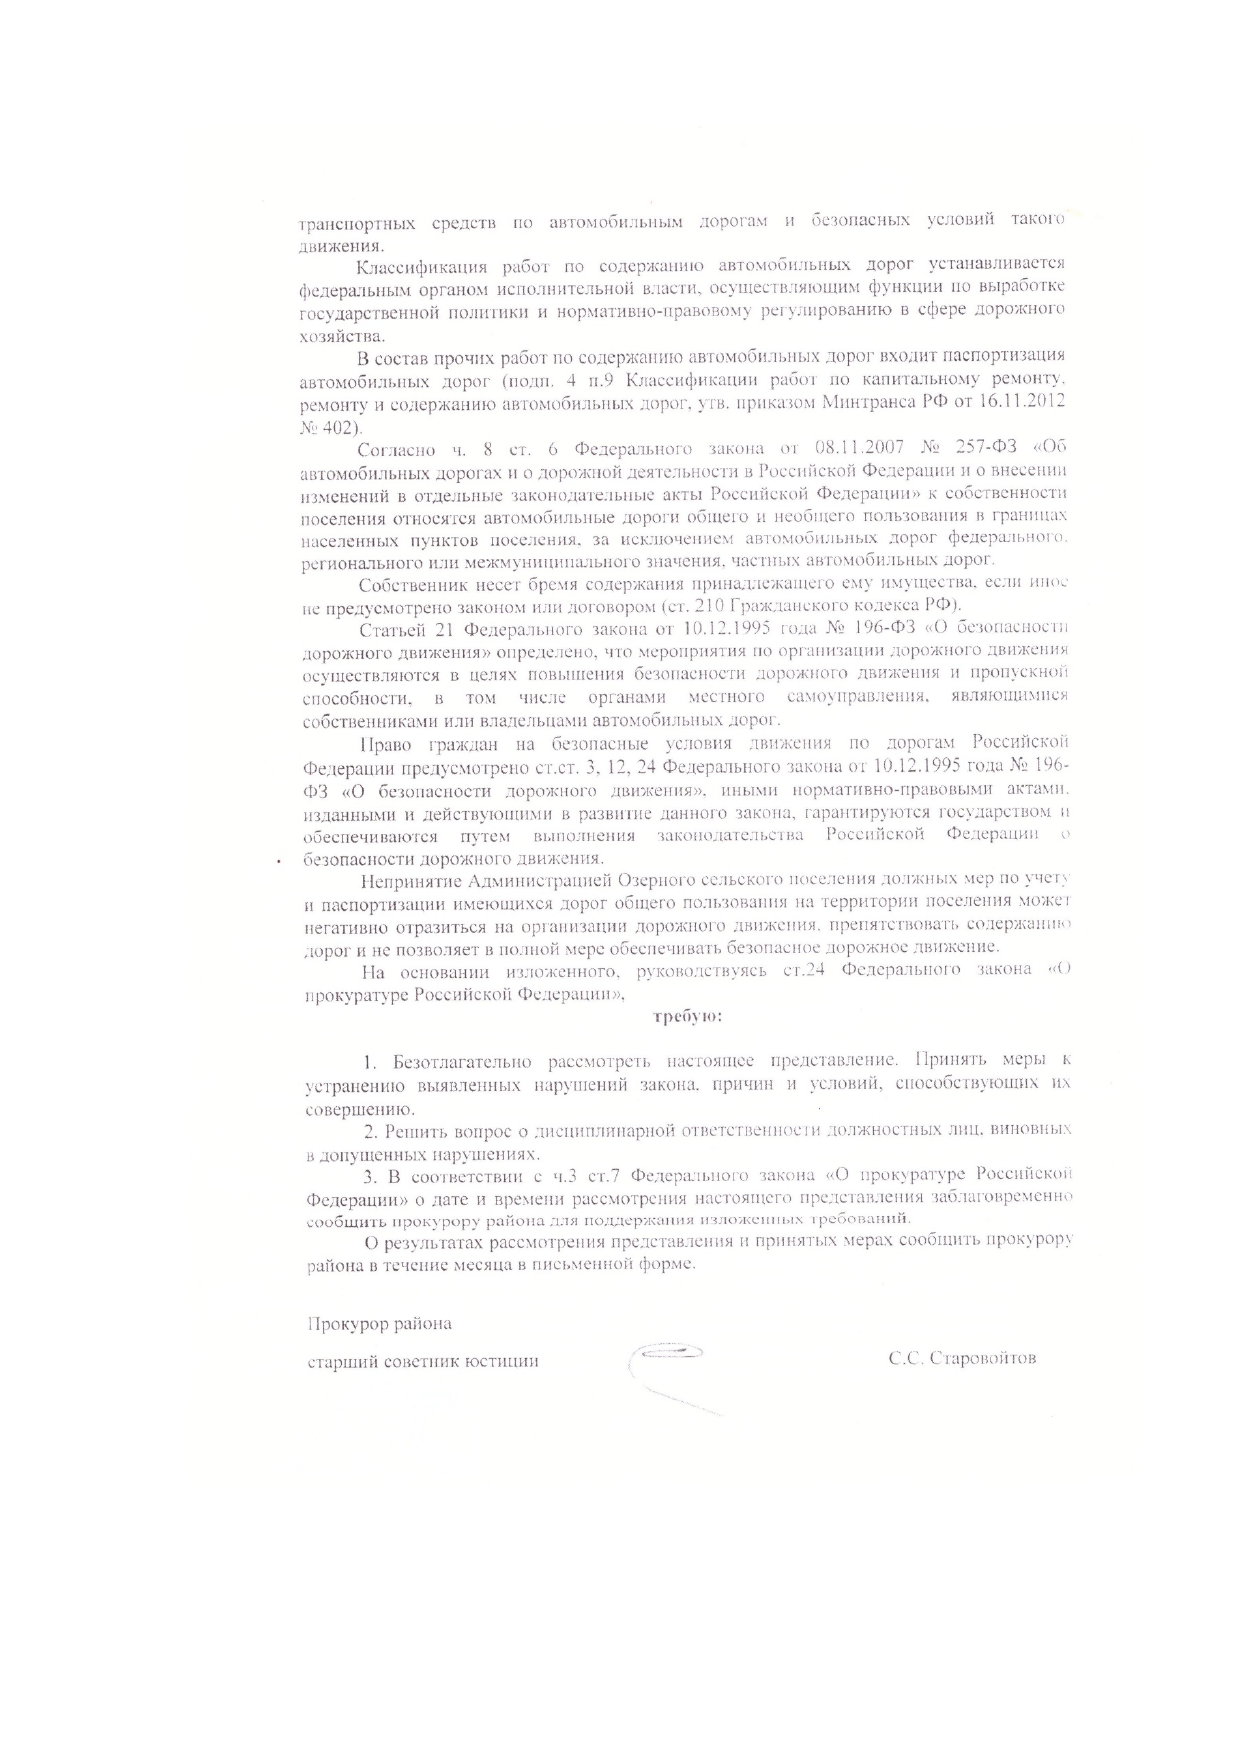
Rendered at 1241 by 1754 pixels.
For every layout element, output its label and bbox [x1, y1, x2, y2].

picture [177, 118, 1152, 1497]
